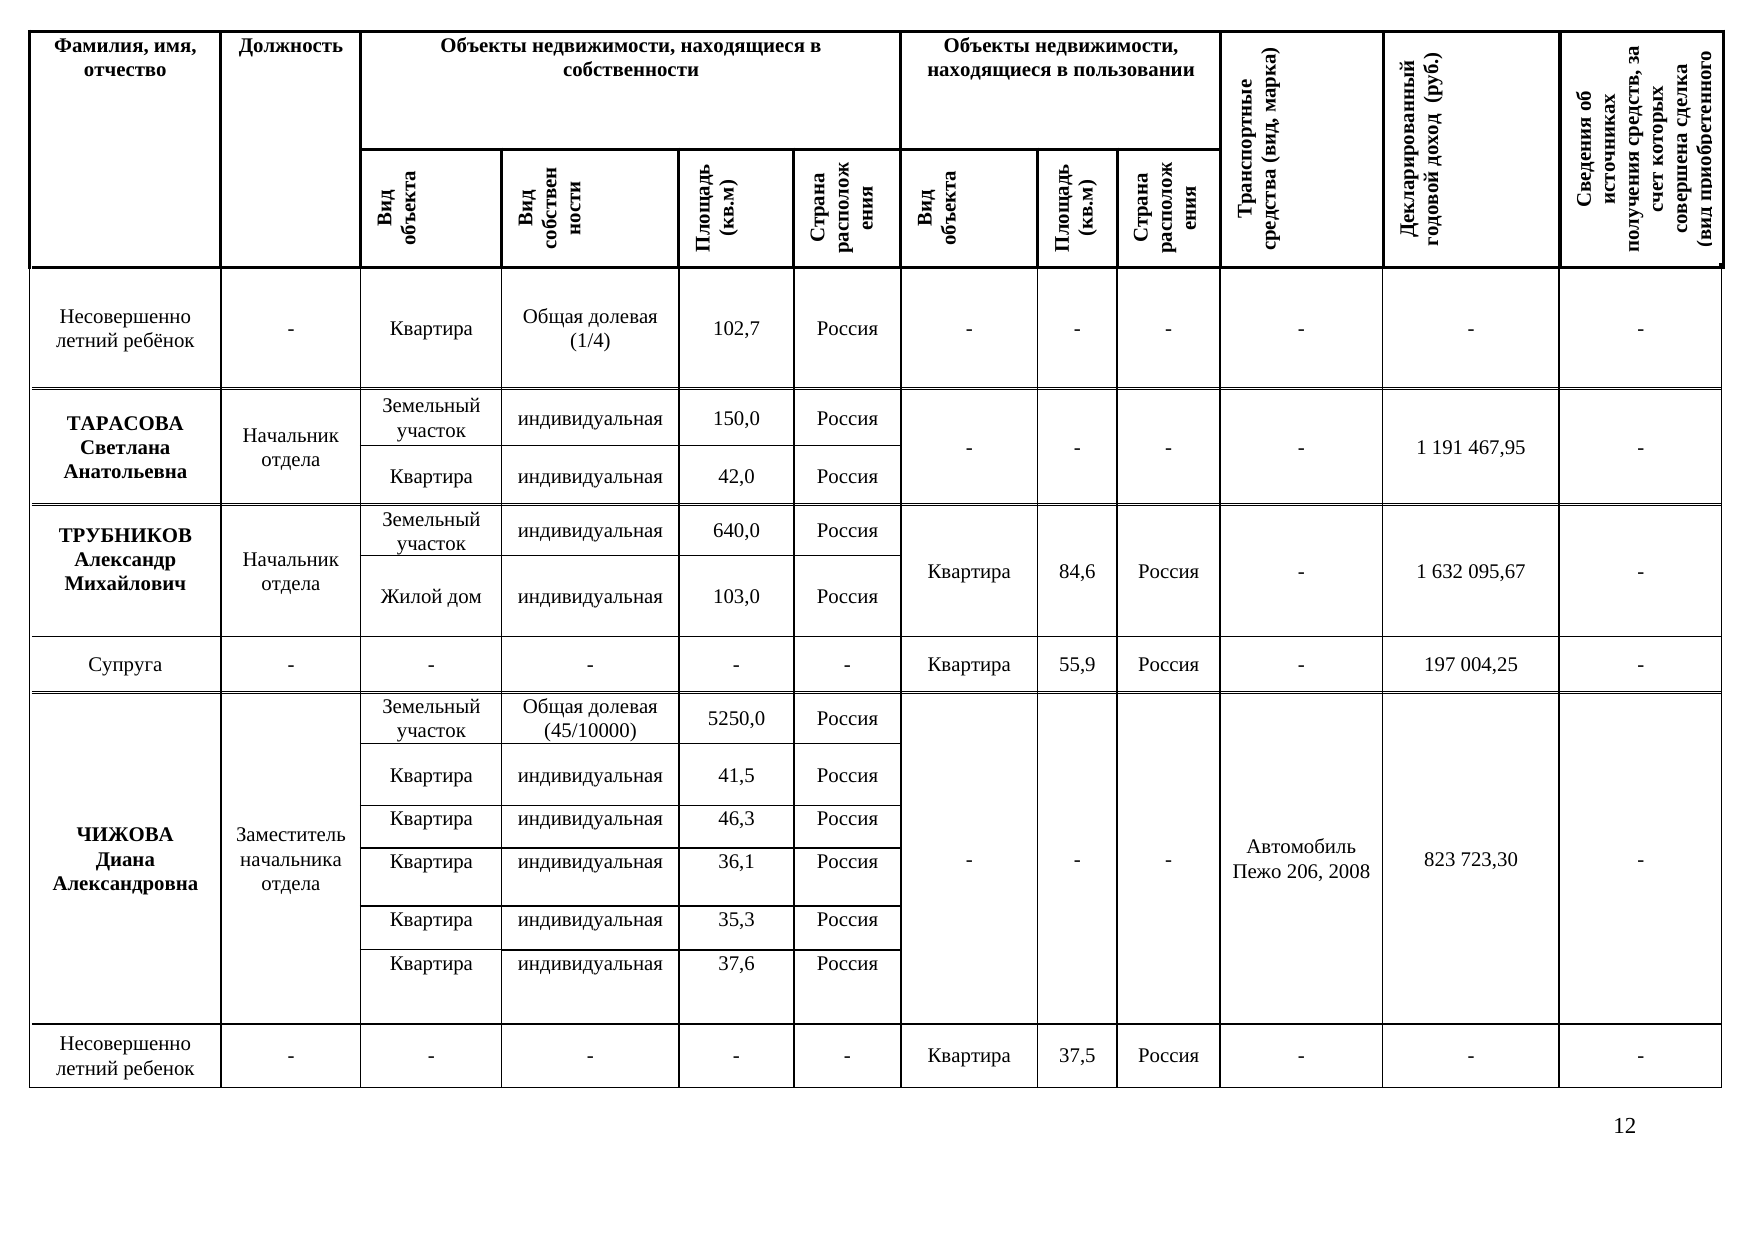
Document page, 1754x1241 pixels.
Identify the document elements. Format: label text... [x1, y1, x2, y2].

table_cell 1 632 095,67 [1383, 506, 1558, 636]
table_cell - [902, 269, 1037, 387]
table_cell - [361, 637, 501, 691]
table_cell Квартира [361, 269, 501, 387]
table_cell 197 004,25 [1383, 637, 1558, 691]
table_cell Россия [1118, 506, 1219, 636]
table_cell Вид объекта [362, 151, 500, 266]
table_cell 103,0 [680, 556, 793, 636]
table_cell Площадь (кв.м) [680, 151, 792, 266]
table_cell - [1221, 269, 1382, 387]
table_cell - [1038, 269, 1116, 387]
table_cell Россия [1118, 637, 1219, 691]
table_cell - [1560, 694, 1721, 1023]
table_cell Общая долевая (1/4) [502, 269, 678, 387]
table_cell 46,3 [680, 806, 793, 847]
table_cell ЧИЖОВА Диана Александровна [30, 691, 220, 1023]
table_cell ТАРАСОВА Светлана Анатольевна [30, 387, 220, 503]
table_cell Россия [795, 744, 900, 805]
table_cell - [1560, 390, 1721, 503]
table_cell - [680, 1025, 793, 1087]
table_cell - [1221, 506, 1382, 636]
table_cell - [222, 269, 360, 387]
table_cell 35,3 [680, 907, 793, 949]
table_cell - [1221, 637, 1382, 691]
table_cell 37,6 [680, 951, 793, 1023]
table_cell Россия [795, 446, 900, 503]
table_cell индивидуальная [502, 446, 678, 503]
table_cell Земельный участок [361, 390, 501, 445]
table_cell Россия [795, 269, 900, 387]
table_cell Вид объекта [902, 151, 1036, 266]
table_cell - [680, 637, 793, 691]
table_header Транспортные средства (вид, марка) [1222, 33, 1382, 266]
table_cell индивидуальная [502, 849, 678, 905]
table_cell Земельный участок [361, 506, 501, 554]
table_cell - [1118, 694, 1219, 1023]
table_cell - [222, 637, 360, 691]
table_cell Начальник отдела [222, 506, 360, 636]
table_cell Квартира [361, 849, 501, 905]
table_header Декларированный годовой доход (руб.) [1385, 33, 1558, 266]
table_cell - [1118, 269, 1219, 387]
table_cell 102,7 [680, 269, 793, 387]
table_cell - [1560, 1025, 1721, 1087]
table_cell Начальник отдела [222, 390, 360, 503]
table_header Объекты недвижимости, находящиеся в пользовании [902, 33, 1219, 148]
table_cell Страна расположения [795, 151, 899, 266]
table_cell индивидуальная [502, 744, 678, 805]
table_cell индивидуальная [502, 951, 678, 1023]
table_cell Квартира [902, 1025, 1037, 1087]
table_cell 41,5 [680, 744, 793, 805]
table_cell Земельный участок [361, 694, 501, 742]
table_header Фамилия, имя, отчество [31, 33, 219, 266]
table_header Должность [222, 33, 359, 266]
table_cell Квартира [361, 806, 501, 847]
table_cell Квартира [361, 907, 501, 949]
table_cell Жилой дом [361, 556, 501, 636]
table_cell 5250,0 [680, 694, 793, 742]
table_cell Супруга [30, 636, 220, 691]
table_cell - [1383, 1025, 1558, 1087]
table_cell Квартира [361, 446, 501, 503]
table_cell Несовершенно летний ребенок [30, 1023, 220, 1087]
table_cell индивидуальная [502, 390, 678, 445]
table_cell 42,0 [680, 446, 793, 503]
table_cell Россия [795, 694, 900, 742]
table_cell Россия [795, 506, 900, 554]
table_cell Россия [795, 556, 900, 636]
table_cell Квартира [361, 744, 501, 805]
table_cell Квартира [361, 950, 501, 1023]
table_cell - [1038, 694, 1116, 1023]
table_cell - [902, 694, 1037, 1023]
table_cell 36,1 [680, 849, 793, 905]
table_cell 55,9 [1038, 637, 1116, 691]
table_cell ТРУБНИКОВ Александр Михайлович [30, 503, 220, 636]
table_header Объекты недвижимости, находящиеся в собственности [362, 33, 899, 148]
table_cell Заместитель начальника отдела [222, 694, 360, 1023]
table_cell - [1221, 390, 1382, 503]
table_cell Квартира [902, 506, 1037, 636]
table_cell 640,0 [680, 506, 793, 554]
table_cell Вид собственности [503, 151, 677, 266]
table_cell Россия [1118, 1025, 1219, 1087]
table_header Сведения об источниках получения средств, за счет которых совершена сделка (вид приобретенного имущества, источники) [1562, 33, 1722, 266]
table_cell - [795, 1025, 900, 1087]
table_cell Россия [795, 390, 900, 445]
table_cell - [502, 637, 678, 691]
table_cell 150,0 [680, 390, 793, 445]
table_cell индивидуальная [502, 806, 678, 847]
table_cell - [1560, 269, 1721, 387]
table_cell - [1560, 506, 1721, 636]
table_cell Общая долевая (45/10000) [502, 694, 678, 742]
table_cell - [1221, 1025, 1382, 1087]
table_cell Россия [795, 907, 900, 949]
table_cell индивидуальная [502, 556, 678, 636]
table_cell - [1560, 637, 1721, 691]
table_cell - [222, 1025, 360, 1087]
table_cell 1 191 467,95 [1383, 390, 1558, 503]
table_cell - [1383, 269, 1558, 387]
table_cell 37,5 [1038, 1025, 1116, 1087]
table_cell Автомобиль Пежо 206, 2008 [1221, 694, 1382, 1023]
table_cell - [361, 1025, 501, 1087]
table_cell 84,6 [1038, 506, 1116, 636]
table_cell индивидуальная [502, 506, 678, 554]
table_cell - [902, 390, 1037, 503]
table_cell Страна расположения [1119, 151, 1219, 266]
table_cell 823 723,30 [1383, 694, 1558, 1023]
table_cell Россия [795, 951, 900, 1023]
table_cell Квартира [902, 637, 1037, 691]
table_cell - [1038, 390, 1116, 503]
table_cell Россия [795, 849, 900, 905]
table_cell - [502, 1025, 678, 1087]
table_cell Россия [795, 806, 900, 847]
table_cell индивидуальная [502, 907, 678, 949]
table_cell Несовершенно летний ребёнок [30, 267, 220, 387]
table_cell - [1118, 390, 1219, 503]
table_cell Площадь (кв.м) [1039, 151, 1116, 266]
table_cell - [795, 637, 900, 691]
